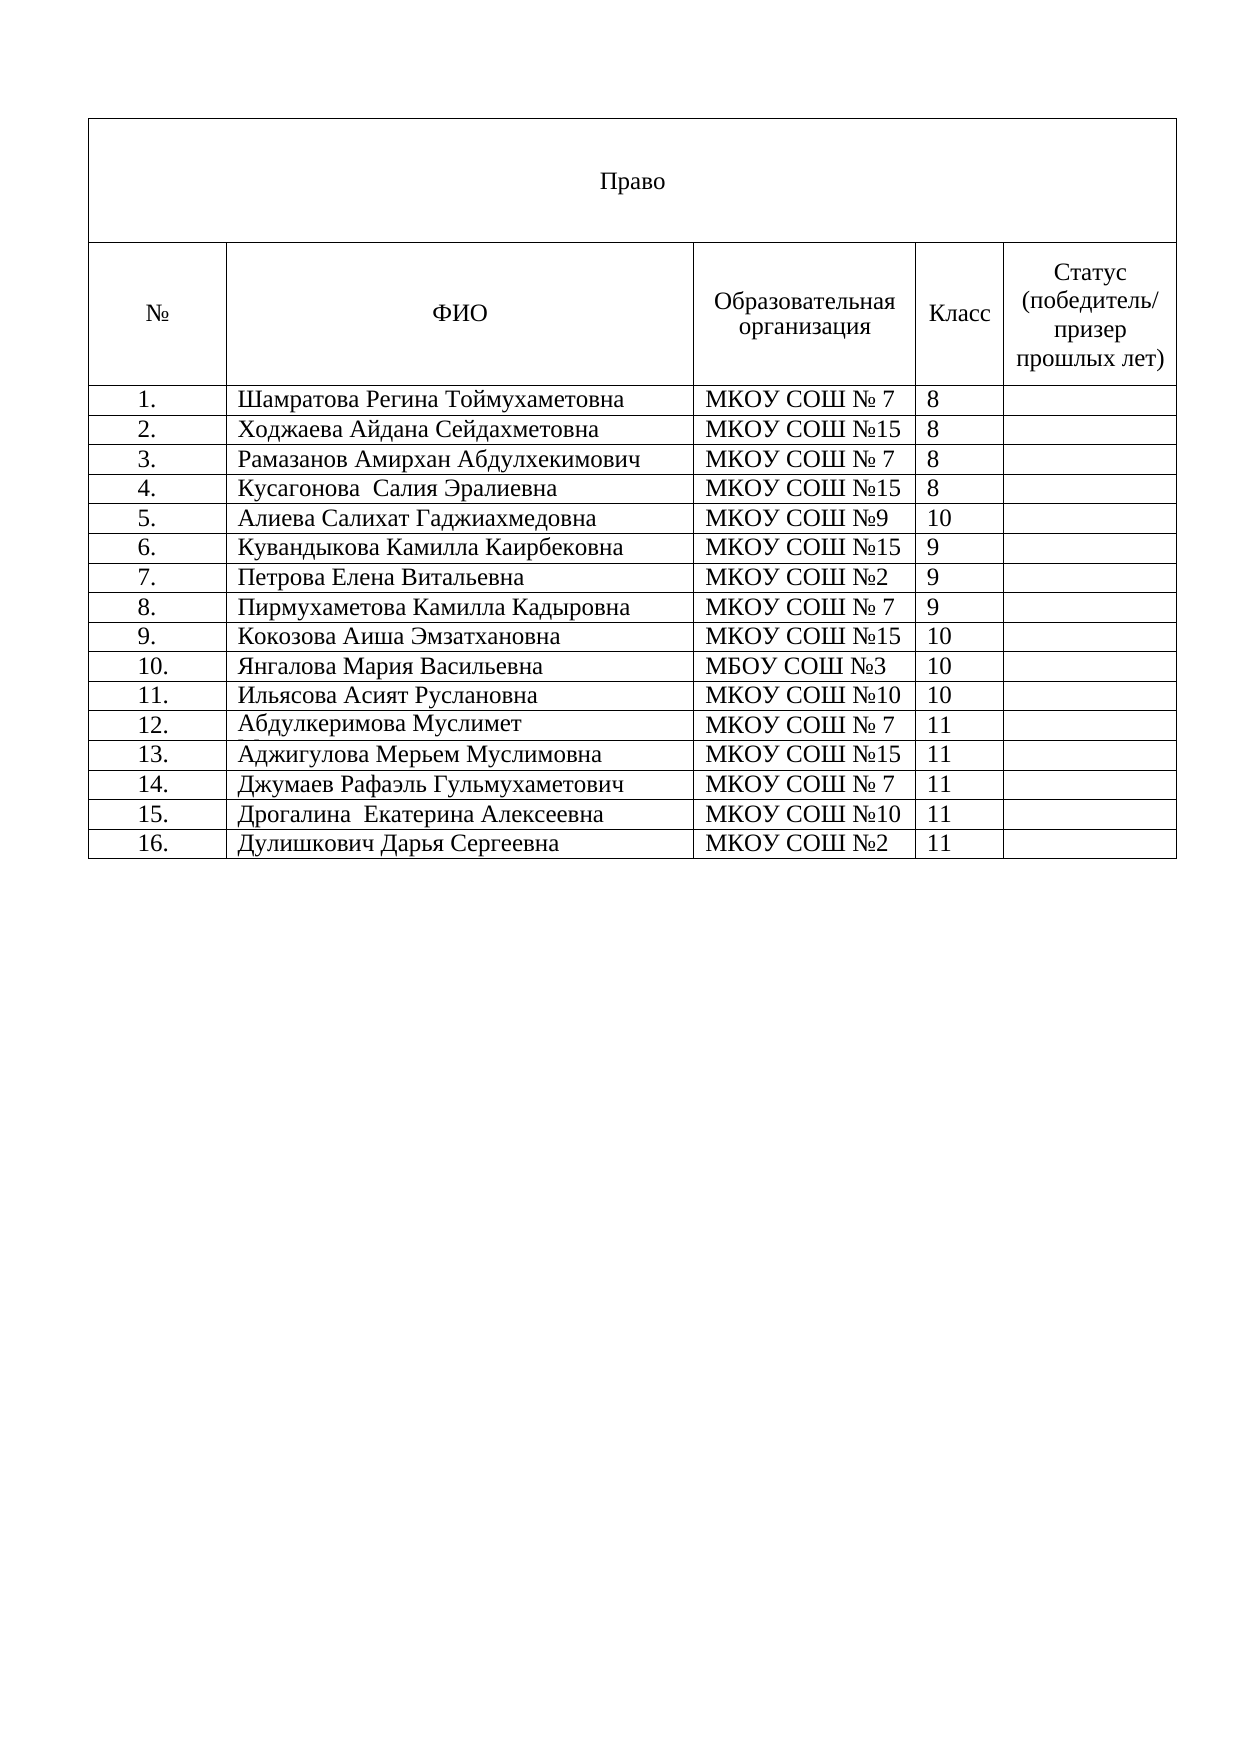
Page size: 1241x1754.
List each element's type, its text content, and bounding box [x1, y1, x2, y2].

table_cell Кусагонова Салия Эралиевна [227, 475, 693, 503]
table_cell 11 [916, 771, 1003, 799]
table_cell МКОУ СОШ № 7 [694, 711, 915, 740]
table_cell 9 [916, 564, 1003, 592]
table_cell Статус (победитель/ призер прошлых лет) [1004, 243, 1176, 385]
table_cell МКОУ СОШ №15 [694, 534, 915, 562]
table_cell 8 [916, 386, 1003, 414]
table_cell [1004, 445, 1176, 474]
table_cell Образовательная организация [694, 243, 915, 385]
table_cell МКОУ СОШ №10 [694, 800, 915, 829]
table_cell [89, 652, 226, 681]
table_cell МКОУ СОШ №15 [694, 741, 915, 769]
table_cell МКОУ СОШ №9 [694, 504, 915, 533]
table_cell МКОУ СОШ №15 [694, 623, 915, 651]
table_cell 8 [916, 475, 1003, 503]
table_cell [1004, 564, 1176, 592]
table_cell 9 [916, 534, 1003, 562]
table_cell [1004, 534, 1176, 562]
table_cell [89, 711, 226, 740]
table_cell Кокозова Аиша Эмзатхановна [227, 623, 693, 651]
table_cell 11 [916, 711, 1003, 740]
table_cell Аджигулова Мерьем Муслимовна [227, 741, 693, 769]
table_cell [1004, 800, 1176, 829]
table_cell [1004, 741, 1176, 769]
table_cell МБОУ СОШ №3 [694, 652, 915, 681]
table_cell 10 [916, 652, 1003, 681]
table_cell Рамазанов Амирхан Абдулхекимович [227, 445, 693, 474]
table_cell [1004, 623, 1176, 651]
table_cell [89, 830, 226, 858]
table_cell МКОУ СОШ №10 [694, 682, 915, 710]
table_cell [89, 534, 226, 562]
table_cell МКОУ СОШ № 7 [694, 386, 915, 414]
table_cell Ходжаева Айдана Сейдахметовна [227, 416, 693, 444]
table_cell [1004, 771, 1176, 799]
table_cell [89, 682, 226, 710]
table_cell Петрова Елена Витальевна [227, 564, 693, 592]
table_cell [1004, 682, 1176, 710]
table_cell [89, 771, 226, 799]
table_cell [1004, 475, 1176, 503]
table_cell [1004, 593, 1176, 622]
table_cell 10 [916, 504, 1003, 533]
table_cell МКОУ СОШ № 7 [694, 593, 915, 622]
table_cell [89, 386, 226, 414]
table_cell [89, 564, 226, 592]
table_cell [1004, 504, 1176, 533]
table_cell Алиева Салихат Гаджиахмедовна [227, 504, 693, 533]
table_cell МКОУ СОШ №15 [694, 416, 915, 444]
table_cell Дрогалина Екатерина Алексеевна [227, 800, 693, 829]
table_cell 10 [916, 682, 1003, 710]
table_cell [1004, 386, 1176, 414]
table_cell 11 [916, 830, 1003, 858]
table_cell [89, 741, 226, 769]
table_cell 8 [916, 445, 1003, 474]
table_cell 10 [916, 623, 1003, 651]
table_cell [1004, 711, 1176, 740]
table_cell Янгалова Мария Васильевна [227, 652, 693, 681]
table_cell 11 [916, 800, 1003, 829]
table_cell [89, 445, 226, 474]
table_cell Шамратова Регина Тоймухаметовна [227, 386, 693, 414]
table_cell [89, 475, 226, 503]
table_cell МКОУ СОШ №2 [694, 830, 915, 858]
table_cell Дулишкович Дарья Сергеевна [227, 830, 693, 858]
table_cell [1004, 416, 1176, 444]
table_cell [89, 800, 226, 829]
table_cell МКОУ СОШ № 7 [694, 445, 915, 474]
table_cell Абдулкеримова Муслимет Мегниалиевна [227, 711, 693, 740]
table_cell [89, 593, 226, 622]
table_cell Пирмухаметова Камилла Кадыровна [227, 593, 693, 622]
table_cell [1004, 652, 1176, 681]
table_cell [1004, 830, 1176, 858]
table_cell [89, 504, 226, 533]
table_cell 11 [916, 741, 1003, 769]
table_cell МКОУ СОШ №15 [694, 475, 915, 503]
table_header Право [89, 119, 1176, 242]
table_cell Джумаев Рафаэль Гульмухаметович [227, 771, 693, 799]
table_cell Класс [916, 243, 1003, 385]
table_cell 9 [916, 593, 1003, 622]
table_cell Ильясова Асият Руслановна [227, 682, 693, 710]
table_cell 8 [916, 416, 1003, 444]
table_cell МКОУ СОШ №2 [694, 564, 915, 592]
table_cell № [89, 243, 226, 385]
table_cell МКОУ СОШ № 7 [694, 771, 915, 799]
table_cell Кувандыкова Камилла Каирбековна [227, 534, 693, 562]
table_cell [89, 623, 226, 651]
table_cell [89, 416, 226, 444]
table_cell ФИО [227, 243, 693, 385]
